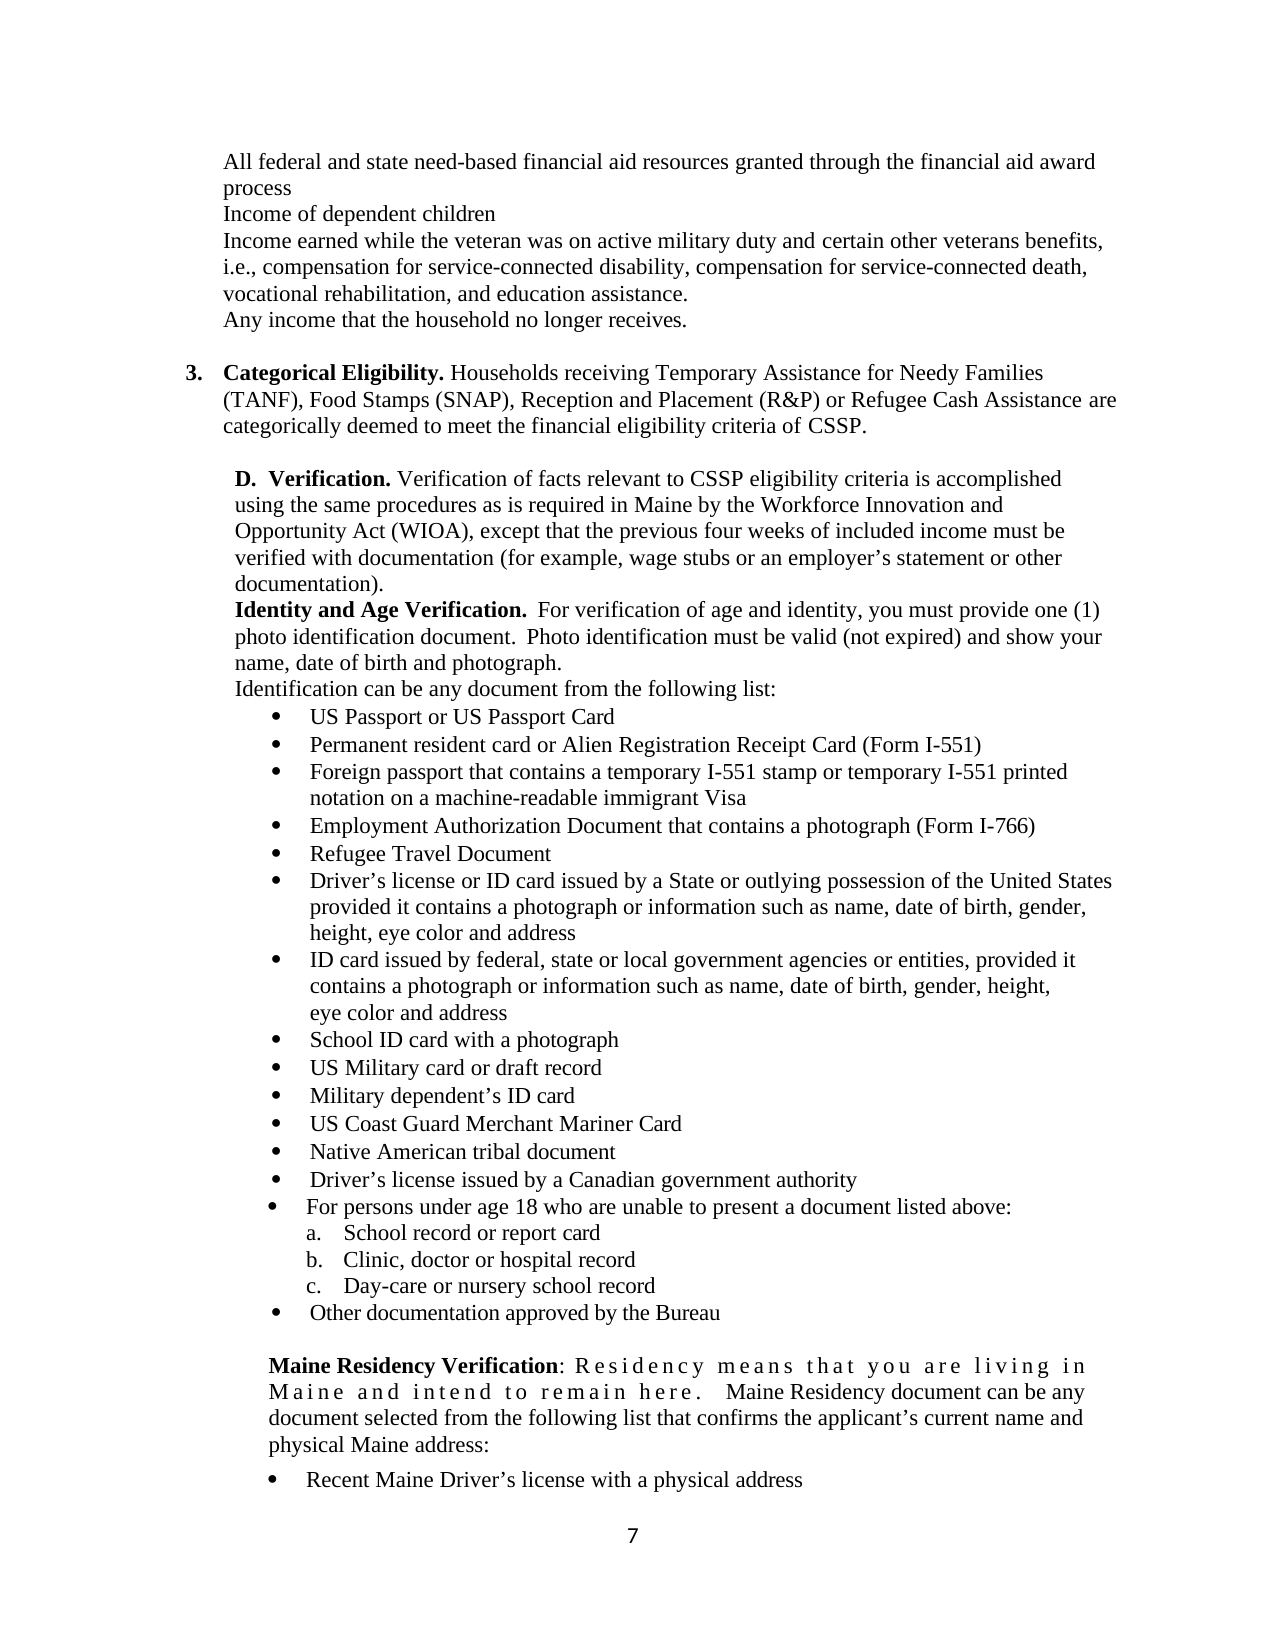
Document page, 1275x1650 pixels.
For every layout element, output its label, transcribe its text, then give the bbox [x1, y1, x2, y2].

list Other documentation approved by the Bureau [272, 1299, 1152, 1325]
list Recent Maine Driver’s license with a physical address [268, 1465, 1152, 1493]
list Categorical Eligibility. Households receiving Temporary Assistance for Needy Families (TANF), Food Stamps (SNAP), Reception and Placement (R&P) or Refugee Cash Assistance are categorically deemed to meet the financial eligibility criteria of CSSP. [185, 359, 1119, 438]
list School record or report card [306, 1219, 1152, 1246]
list Day-care or nursery school record [306, 1272, 1152, 1299]
list Clinic, doctor or hospital record [306, 1246, 1152, 1272]
list Driver’s license or ID card issued by a State or outlying possession of the United States provided it contains a photograph or information such as name, date of birth, gender, height, eye color and address [272, 867, 1112, 946]
list Native American tribal document [272, 1137, 1152, 1165]
list Refugee Travel Document [272, 839, 1152, 867]
text Income of dependent children [223, 201, 1152, 227]
list Military dependent’s ID card [272, 1081, 1152, 1109]
text Identification can be any document from the following list: [234, 675, 1152, 702]
list Foreign passport that contains a temporary I-551 stamp or temporary I-551 printed notation on a machine-readable immigrant Visa [272, 758, 1068, 811]
text Any income that the household no longer receives. [223, 306, 1152, 332]
list Permanent resident card or Alien Registration Receipt Card (Form I-551) [272, 730, 1152, 758]
text Maine Residency Verification: Residency means that you are living in Maine and intend to remain here. Maine Residency document can be any document selected from the following list that confirms the applicant’s current name and physical Maine address: [268, 1352, 1152, 1457]
list Driver’s license issued by a Canadian government authority [272, 1165, 1152, 1193]
list US Military card or draft record [272, 1053, 1152, 1081]
list Verification. Verification of facts relevant to CSSP eligibility criteria is accomplished using the same procedures as is required in Maine by the Workforce Innovation and Opportunity Act (WIOA), except that the previous four weeks of included income must be verified with documentation (for example, wage stubs or an employer’s statement or other documentation). [234, 464, 1114, 596]
list For persons under age 18 who are unable to present a document listed above: [268, 1193, 1152, 1219]
list US Coast Guard Merchant Mariner Card [272, 1109, 1152, 1137]
text All federal and state need-based financial aid resources granted through the financial aid award process [223, 148, 1119, 201]
list Employment Authorization Document that contains a photograph (Form I-766) [272, 811, 1152, 839]
text Income earned while the veteran was on active military duty and certain other veterans benefits, i.e., compensation for service-connected disability, compensation for service-connected death, vocational rehabilitation, and education assistance. [223, 227, 1112, 306]
list School ID card with a photograph [272, 1025, 1152, 1053]
list US Passport or US Passport Card [272, 702, 1152, 730]
list ID card issued by federal, state or local government agencies or entities, provided it contains a photograph or information such as name, date of birth, gender, height, eye color and address [272, 946, 1088, 1025]
list Identity and Age Verification. For verification of age and identity, you must provide one (1) photo identification document. Photo identification must be valid (not expired) and show your name, date of birth and photograph. [234, 596, 1114, 675]
